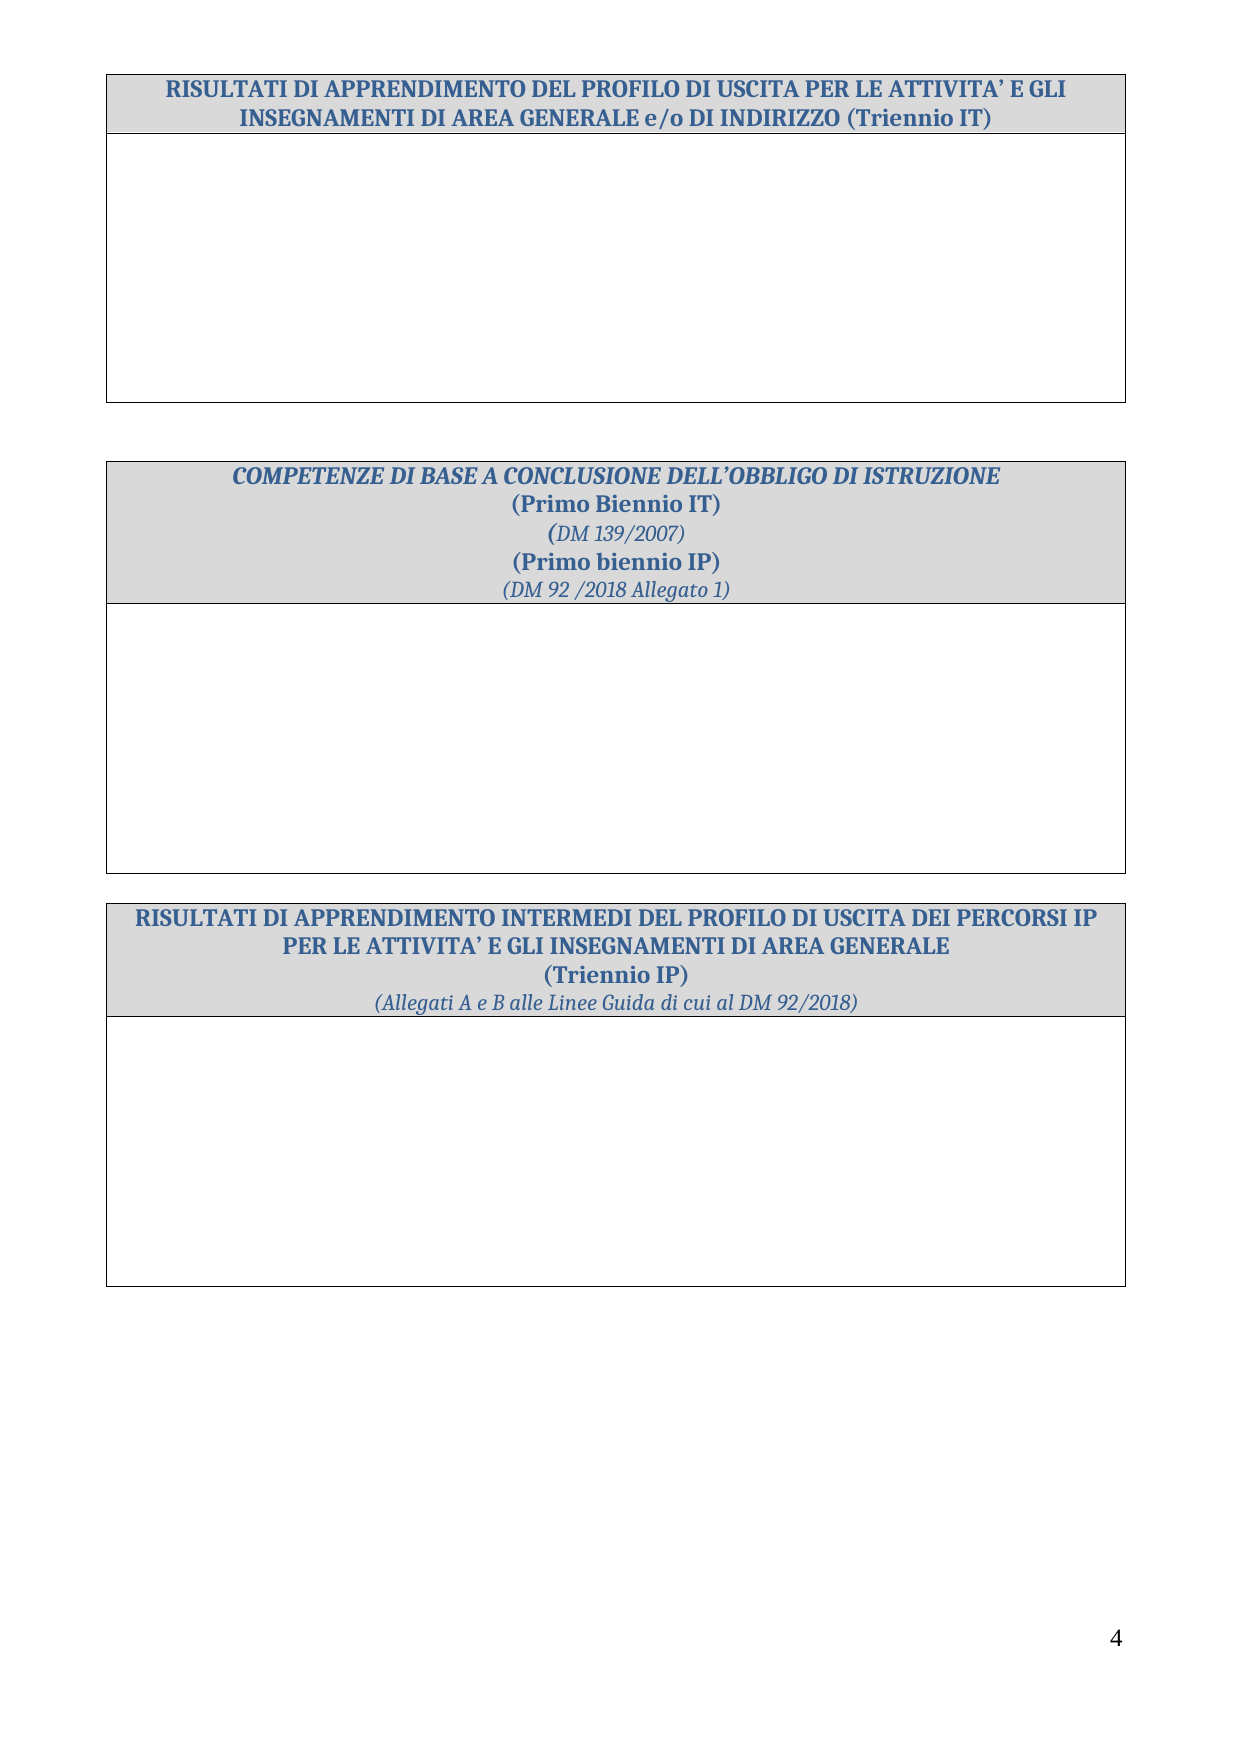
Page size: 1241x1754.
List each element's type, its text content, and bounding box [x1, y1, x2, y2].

table_cell [107, 134, 1125, 402]
table_cell [107, 604, 1125, 873]
table_cell [107, 1017, 1125, 1286]
table_header RISULTATI DI APPRENDIMENTO INTERMEDI DEL PROFILO DI USCITA DEI PERCORSI IP PER LE ATTIVITA’ E GLI INSEGNAMENTI DI AREA GENERALE (Triennio IP) (Allegati A e B alle Linee Guida di cui al DM 92/2018) [107, 904, 1125, 1016]
table_header RISULTATI DI APPRENDIMENTO DEL PROFILO DI USCITA PER LE ATTIVITA’ E GLI INSEGNAMENTI DI AREA GENERALE e/o DI INDIRIZZO (Triennio IT) [107, 75, 1125, 132]
table_header COMPETENZE DI BASE A CONCLUSIONE DELL’OBBLIGO DI ISTRUZIONE (Primo Biennio IT) (DM 139/2007) (Primo biennio IP) (DM 92 /2018 Allegato 1) [107, 462, 1125, 603]
